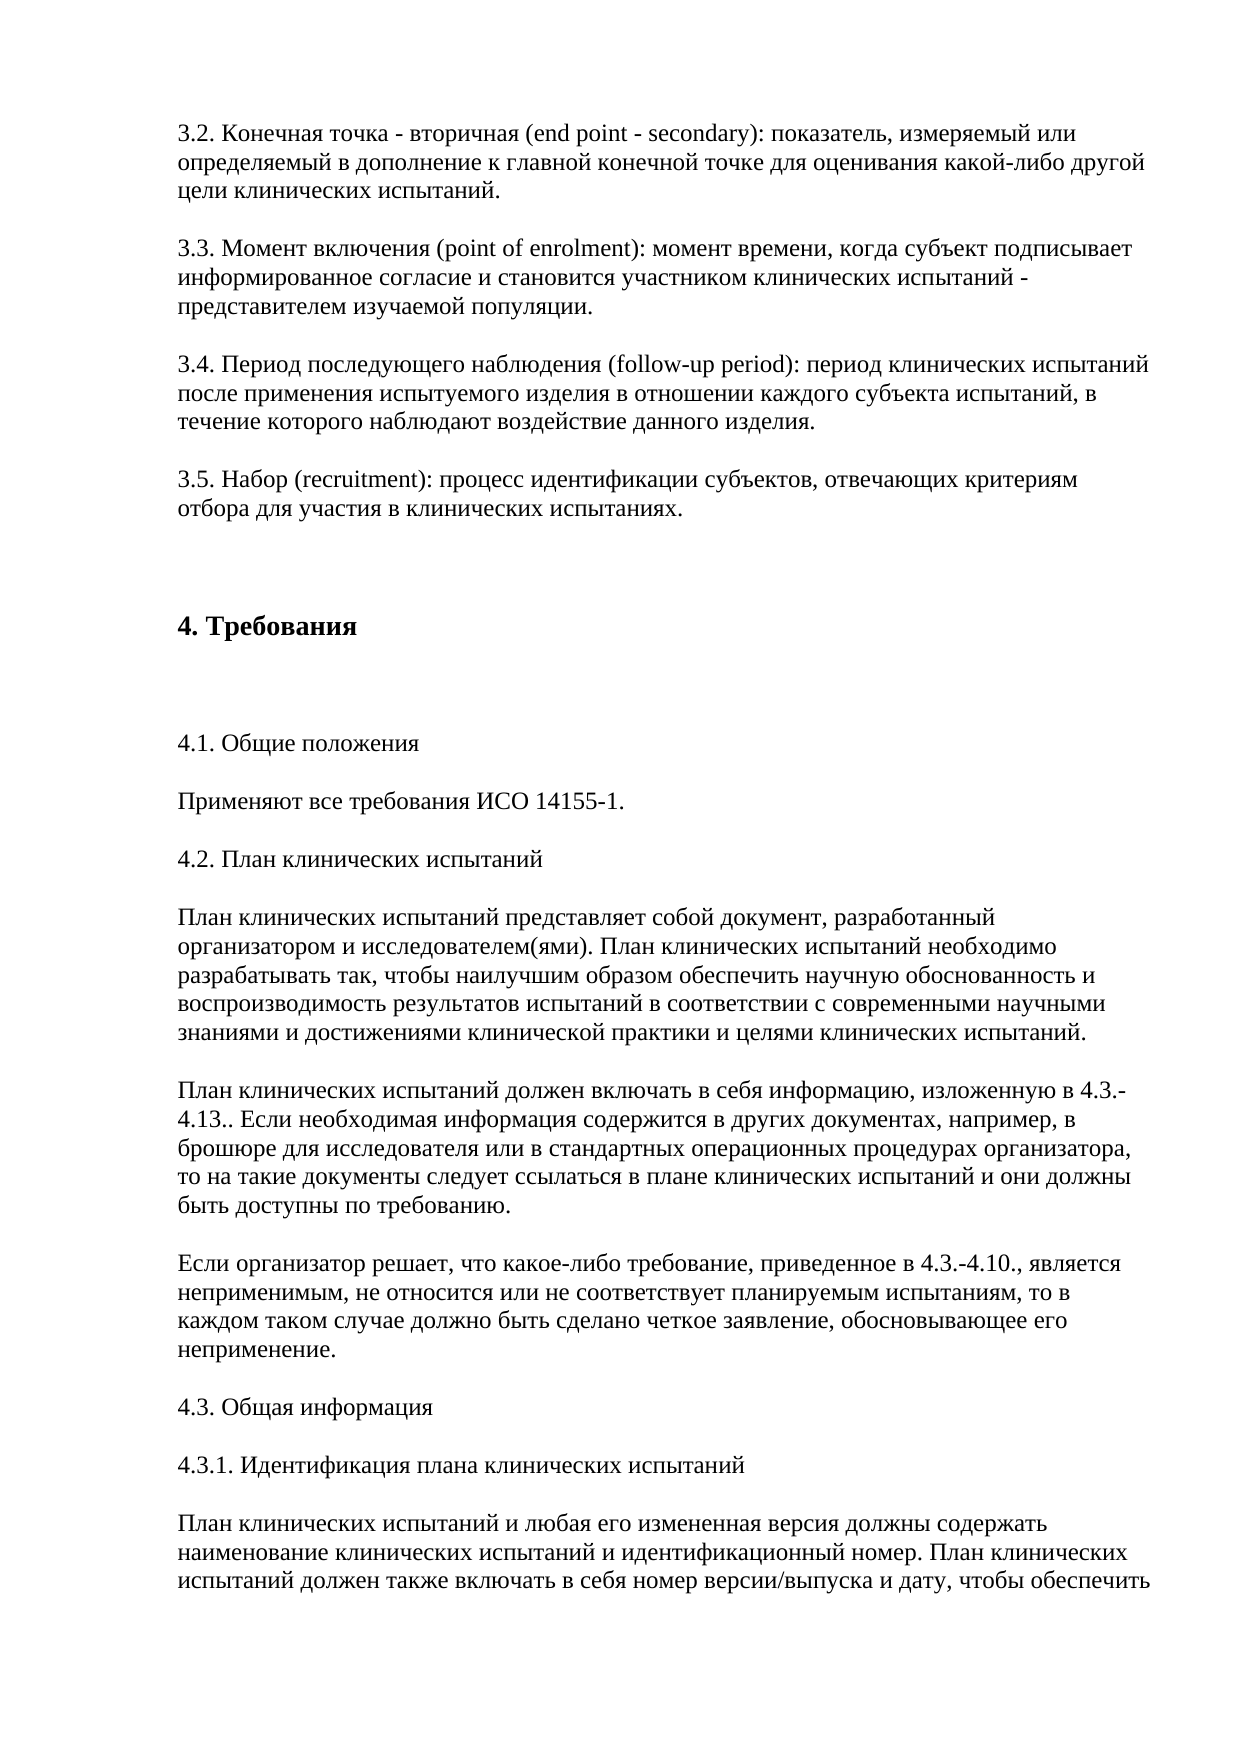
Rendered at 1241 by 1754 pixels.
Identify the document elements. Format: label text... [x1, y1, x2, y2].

text 4.2. План клинических испытаний [177, 844, 1152, 873]
text 3.3. Момент включения (point of enrolment): момент времени, когда субъект подписывает информированное согласие и становится участником клинических испытаний - представителем изучаемой популяции. [177, 233, 1152, 320]
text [177, 1508, 1152, 1594]
text 3.2. Конечная точка - вторичная (end point - secondary): показатель, измеряемый или определяемый в дополнение к главной конечной точке для оценивания какой-либо другой цели клинических испытаний. [177, 118, 1152, 204]
text 4.1. Общие положения [177, 728, 1152, 757]
text План клинических испытаний должен включать в себя информацию, изложенную в 4.3.-4.13.. Если необходимая информация содержится в других документах, например, в брошюре для исследователя или в стандартных операционных процедурах организатора, то на такие документы следует ссылаться в плане клинических испытаний и они должны быть доступны по требованию. [177, 1075, 1152, 1219]
text Если организатор решает, что какое-либо требование, приведенное в 4.3.-4.10., является неприменимым, не относится или не соответствует планируемым испытаниям, то в каждом таком случае должно быть сделано четкое заявление, обосновывающее его неприменение. [177, 1248, 1152, 1363]
text 3.5. Набор (recruitment): процесс идентификации субъектов, отвечающих критериям отбора для участия в клинических испытаниях. [177, 464, 1152, 522]
text 4.3.1. Идентификация плана клинических испытаний [177, 1450, 1152, 1479]
text План клинических испытаний представляет собой документ, разработанный организатором и исследователем(ями). План клинических испытаний необходимо разрабатывать так, чтобы наилучшим образом обеспечить научную обоснованность и воспроизводимость результатов испытаний в соответствии с современными научными знаниями и достижениями клинической практики и целями клинических испытаний. [177, 902, 1152, 1046]
text 4. Требования [177, 609, 1152, 641]
text Применяют все требования ИСО 14155-1. [177, 786, 1152, 815]
text 4.3. Общая информация [177, 1392, 1152, 1421]
text 3.4. Период последующего наблюдения (follow-up period): период клинических испытаний после применения испытуемого изделия в отношении каждого субъекта испытаний, в течение которого наблюдают воздействие данного изделия. [177, 349, 1152, 435]
